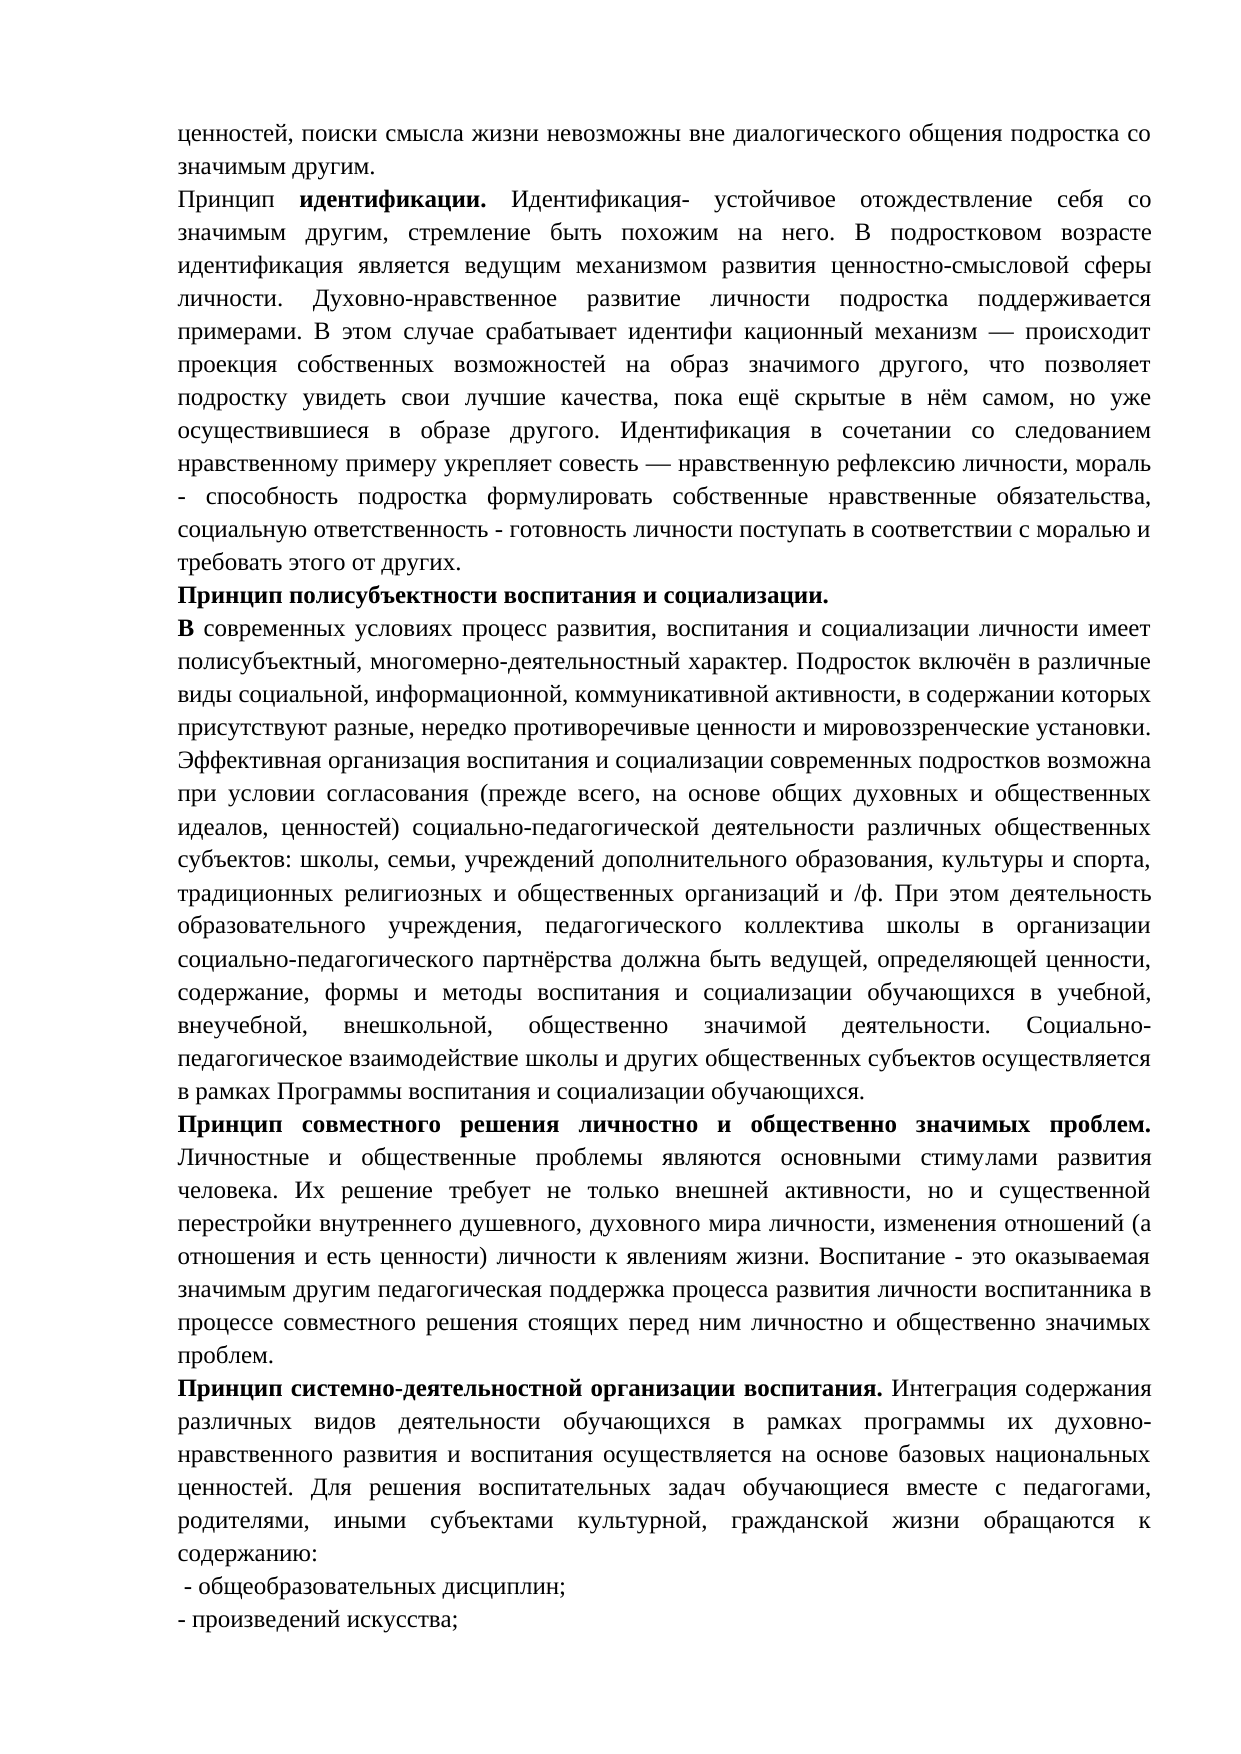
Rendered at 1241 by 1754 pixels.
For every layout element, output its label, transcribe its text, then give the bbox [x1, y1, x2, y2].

text Принцип системно-деятельностной организации воспитания. Интеграция содержания различных видов деятельности обучающихся в рамках программы их духовно-нравственного развития и воспитания осуществляется на основе базовых национальных ценностей. Для решения воспитательных задач обучающиеся вместе с педагогами, родителями, иными субъектами культурной, гражданской жизни обращаются к содержанию: [177, 1373, 1152, 1567]
text - общеобразовательных дисциплин; [177, 1571, 1152, 1600]
text В современных условиях процесс развития, воспитания и социализации личности имеет полисубъектный, многомерно-деятельностный характер. Подросток включён в различные виды социальной, информационной, коммуникативной активности, в содержании которых присутствуют разные, нередко противоречивые ценности и мировоззренческие установки. Эффективная организация воспитания и социализации современных подростков возможна при условии согласования (прежде всего, на основе общих духовных и общественных идеалов, ценностей) социально-педагогической деятельности различных общественных субъектов: школы, семьи, учреждений дополнительного образования, культуры и спорта, традиционных религиозных и общественных организаций и /ф. При этом деятельность образовательного учреждения, педагогического коллектива школы в организации социально-педагогического партнёрства должна быть ведущей, определяющей ценности, содержание, формы и методы воспитания и социализации обучающихся в учебной, внеучебной, внешкольной, общественно значимой деятельности. Социально-педагогическое взаимодействие школы и других общественных субъектов осуществляется в рамках Программы воспитания и социализации обучающихся. [177, 613, 1152, 1104]
text - произведений искусства; [177, 1604, 1152, 1633]
text Принцип совместного решения личностно и общественно значимых проблем. Личностные и общественные проблемы являются основными стимулами развития человека. Их решение требует не только внешней активности, но и существенной перестройки внутреннего душевного, духовного мира личности, изменения отношений (а отношения и есть ценности) личности к явлениям жизни. Воспитание - это оказываемая значимым другим педагогическая поддержка процесса развития личности воспитанника в процессе совместного решения стоящих перед ним личностно и общественно значимых проблем. [177, 1109, 1152, 1369]
text Принцип идентификации. Идентификация- устойчивое отождествление себя со значимым другим, стремление быть похожим на него. В подростковом возрасте идентификация является ведущим механизмом развития ценностно-смысловой сферы личности. Духовно-нравственное развитие личности подростка поддерживается примерами. В этом случае срабатывает идентифи кационный механизм — происходит проекция собственных возможностей на образ значимого другого, что позволяет подростку увидеть свои лучшие качества, пока ещё скрытые в нём самом, но уже осуществившиеся в образе другого. Идентификация в сочетании со следованием нравственному примеру укрепляет совесть — нравственную рефлексию личности, мораль - способность подростка формулировать собственные нравственные обязательства, социальную ответственность - готовность личности поступать в соответствии с моралью и требовать этого от других. [177, 184, 1152, 576]
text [177, 118, 1152, 180]
text Принцип полисубъектности воспитания и социализации. [177, 580, 1152, 609]
